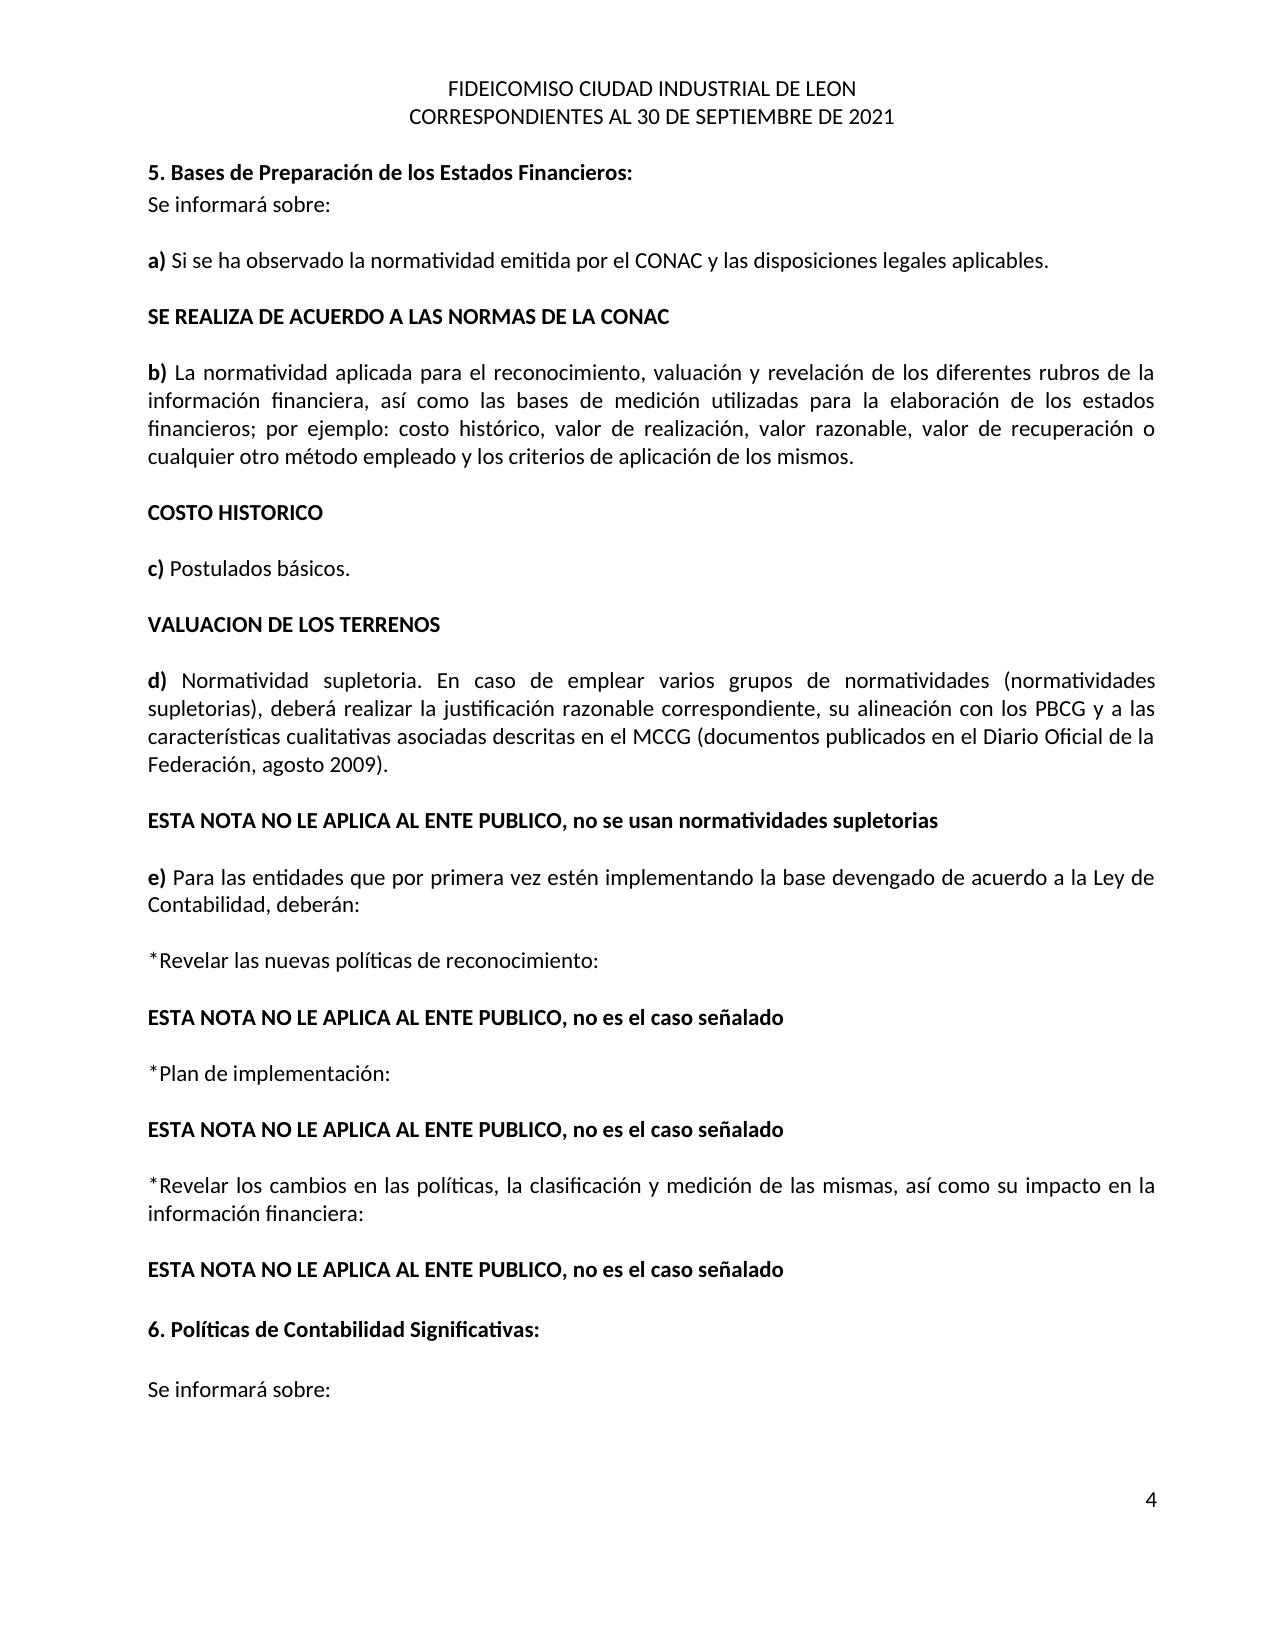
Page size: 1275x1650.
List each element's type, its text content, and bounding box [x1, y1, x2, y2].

text Se informará sobre: [148, 1375, 1157, 1403]
text SE REALIZA DE ACUERDO A LAS NORMAS DE LA CONAC [148, 302, 1157, 330]
subtitle 6. Políticas de Contabilidad Significativas: [148, 1315, 1157, 1343]
text b) La normatividad aplicada para el reconocimiento, valuación y revelación de los diferentes rubros de la información financiera, así como las bases de medición utilizadas para la elaboración de los estados financieros; por ejemplo: costo histórico, valor de realización, valor razonable, valor de recuperación o cualquier otro método empleado y los criterios de aplicación de los mismos. [148, 358, 1157, 470]
text d) Normatividad supletoria. En caso de emplear varios grupos de normatividades (normatividades supletorias), deberá realizar la justificación razonable correspondiente, su alineación con los PBCG y a las características cualitativas asociadas descritas en el MCCG (documentos publicados en el Diario Oficial de la Federación, agosto 2009). [148, 666, 1157, 778]
text e) Para las entidades que por primera vez estén implementando la base devengado de acuerdo a la Ley de Contabilidad, deberán: [148, 863, 1157, 919]
text VALUACION DE LOS TERRENOS [148, 610, 1157, 638]
text ESTA NOTA NO LE APLICA AL ENTE PUBLICO, no es el caso señalado [148, 1115, 1157, 1143]
text a) Si se ha observado la normatividad emitida por el CONAC y las disposiciones legales aplicables. [148, 246, 1157, 274]
text *Revelar los cambios en las políticas, la clasificación y medición de las mismas, así como su impacto en la información financiera: [148, 1171, 1157, 1227]
text Se informará sobre: [148, 190, 1157, 218]
text ESTA NOTA NO LE APLICA AL ENTE PUBLICO, no es el caso señalado [148, 1255, 1157, 1283]
text *Revelar las nuevas políticas de reconocimiento: [148, 947, 1157, 975]
text ESTA NOTA NO LE APLICA AL ENTE PUBLICO, no se usan normatividades supletorias [148, 807, 1157, 834]
subtitle 5. Bases de Preparación de los Estados Financieros: [148, 158, 1157, 186]
text *Plan de implementación: [148, 1059, 1157, 1087]
text ESTA NOTA NO LE APLICA AL ENTE PUBLICO, no es el caso señalado [148, 1003, 1157, 1031]
text COSTO HISTORICO [148, 498, 1157, 526]
text c) Postulados básicos. [148, 554, 1157, 582]
